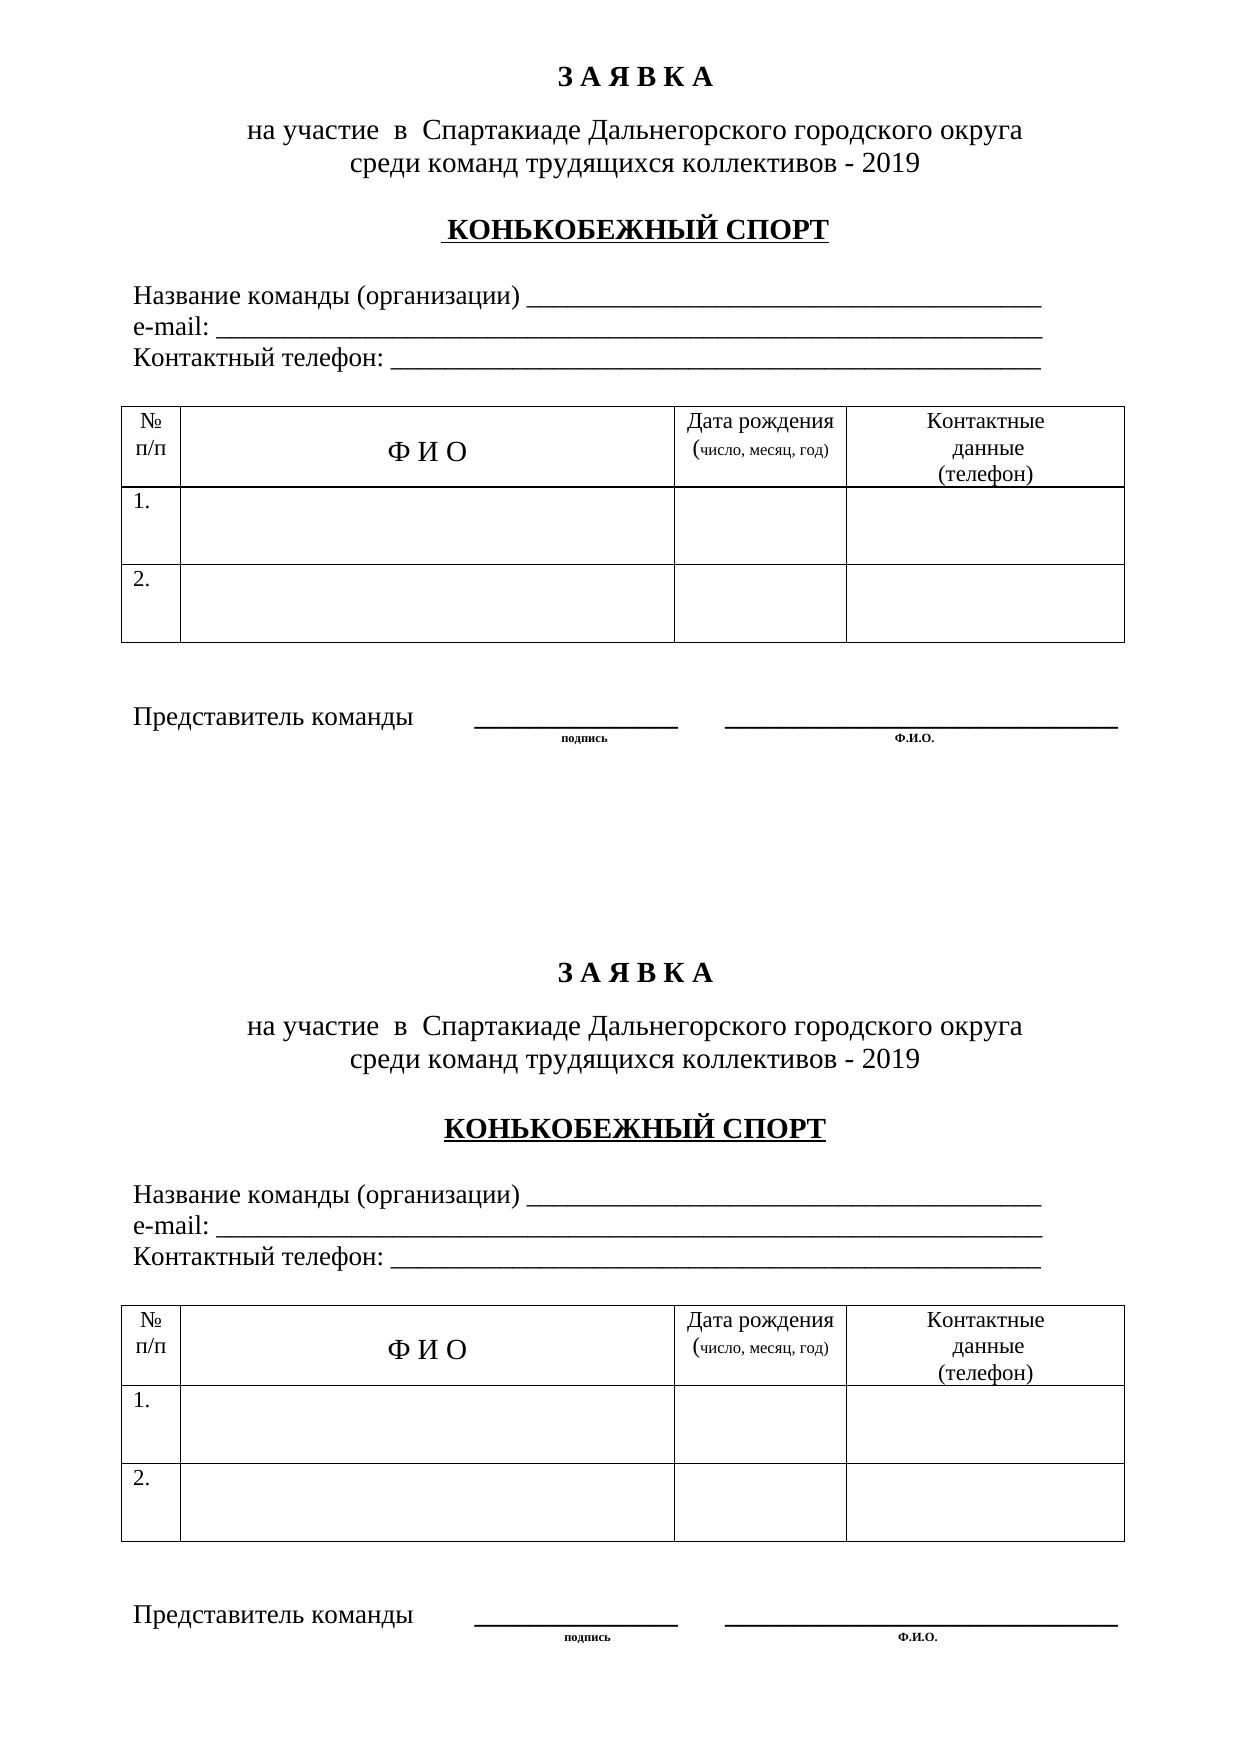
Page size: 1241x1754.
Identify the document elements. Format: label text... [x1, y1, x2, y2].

text среди команд трудящихся коллективов - 2019 [133, 1042, 1137, 1075]
text Название команды (организации) ______________________________________ [133, 1178, 1137, 1209]
table_header Ф И О [181, 1306, 674, 1385]
table_cell [181, 565, 674, 642]
table_cell [847, 565, 1124, 642]
text e-mail: _____________________________________________________________ [133, 1209, 1137, 1240]
table_header Дата рождения (число, месяц, год) [675, 407, 846, 486]
text Контактный телефон: ________________________________________________ [133, 1240, 1137, 1271]
text подпись Ф.И.О. [133, 1629, 1137, 1644]
text на участие в Спартакиаде Дальнегорского городского округа [133, 1008, 1137, 1042]
table_header № п/п [122, 407, 180, 486]
table_header Контактные данные (телефон) [847, 1306, 1124, 1385]
table_header Дата рождения (число, месяц, год) [675, 1306, 846, 1385]
text на участие в Спартакиаде Дальнегорского городского округа [133, 112, 1137, 146]
table_header Контактные данные (телефон) [847, 407, 1124, 486]
table_header Ф И О [181, 407, 674, 486]
text КОНЬКОБЕЖНЫЙ СПОРТ [133, 1111, 1137, 1144]
table_cell [675, 1386, 846, 1463]
table_cell 1. [122, 488, 180, 564]
text З А Я В К А [133, 59, 1137, 93]
table_header № п/п [122, 1306, 180, 1385]
text Название команды (организации) ______________________________________ [133, 279, 1137, 310]
table_cell 2. [122, 565, 180, 642]
text Представитель команды _______________ _____________________________ [133, 699, 1137, 731]
text КОНЬКОБЕЖНЫЙ СПОРТ [133, 212, 1137, 246]
table_cell 2. [122, 1464, 180, 1541]
text среди команд трудящихся коллективов - 2019 [133, 146, 1137, 179]
table_cell [847, 1464, 1124, 1541]
table_cell [181, 488, 674, 564]
text З А Я В К А [133, 955, 1137, 989]
table_cell [675, 488, 846, 564]
table_cell [181, 1386, 674, 1463]
text подпись Ф.И.О. [133, 731, 1137, 745]
table_cell [675, 1464, 846, 1541]
table_cell [847, 488, 1124, 564]
text Представитель команды _______________ _____________________________ [133, 1598, 1137, 1629]
text e-mail: _____________________________________________________________ [133, 310, 1137, 342]
table_cell 1. [122, 1386, 180, 1463]
table_cell [675, 565, 846, 642]
text Контактный телефон: ________________________________________________ [133, 342, 1137, 373]
table_cell [181, 1464, 674, 1541]
table_cell [847, 1386, 1124, 1463]
